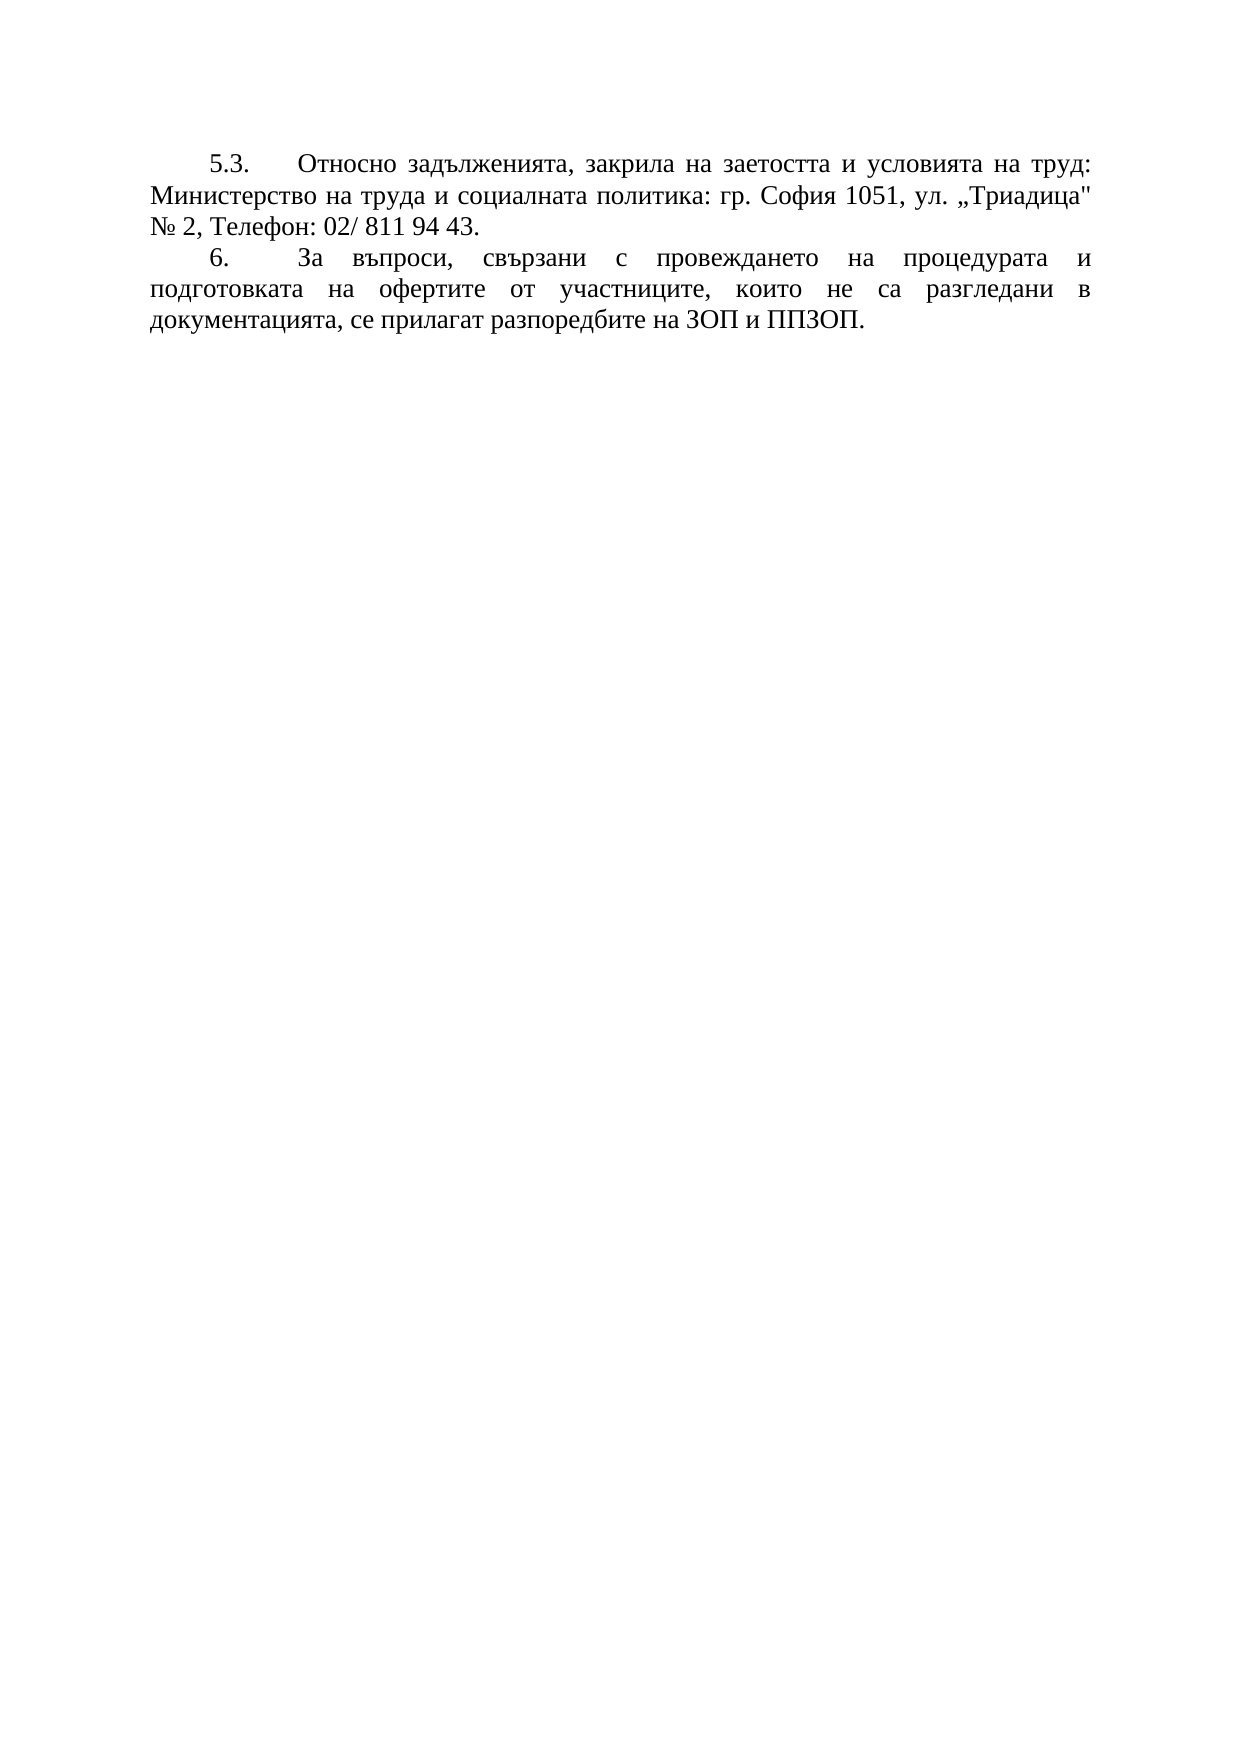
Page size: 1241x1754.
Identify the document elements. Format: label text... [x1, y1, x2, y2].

text 6. За въпроси, свързани с провеждането на процедурата и подготовката на офертите от участниците, които не са разгледани в документацията, се прилагат разпоредбите на ЗОП и ППЗОП. [150, 241, 1093, 334]
text 5.3. Относно задълженията, закрила на заетостта и условията на труд: Министерство на труда и социалната политика: гр. София 1051, ул. „Триадица" № 2, Телефон: 02/ 811 94 43. [150, 148, 1093, 241]
